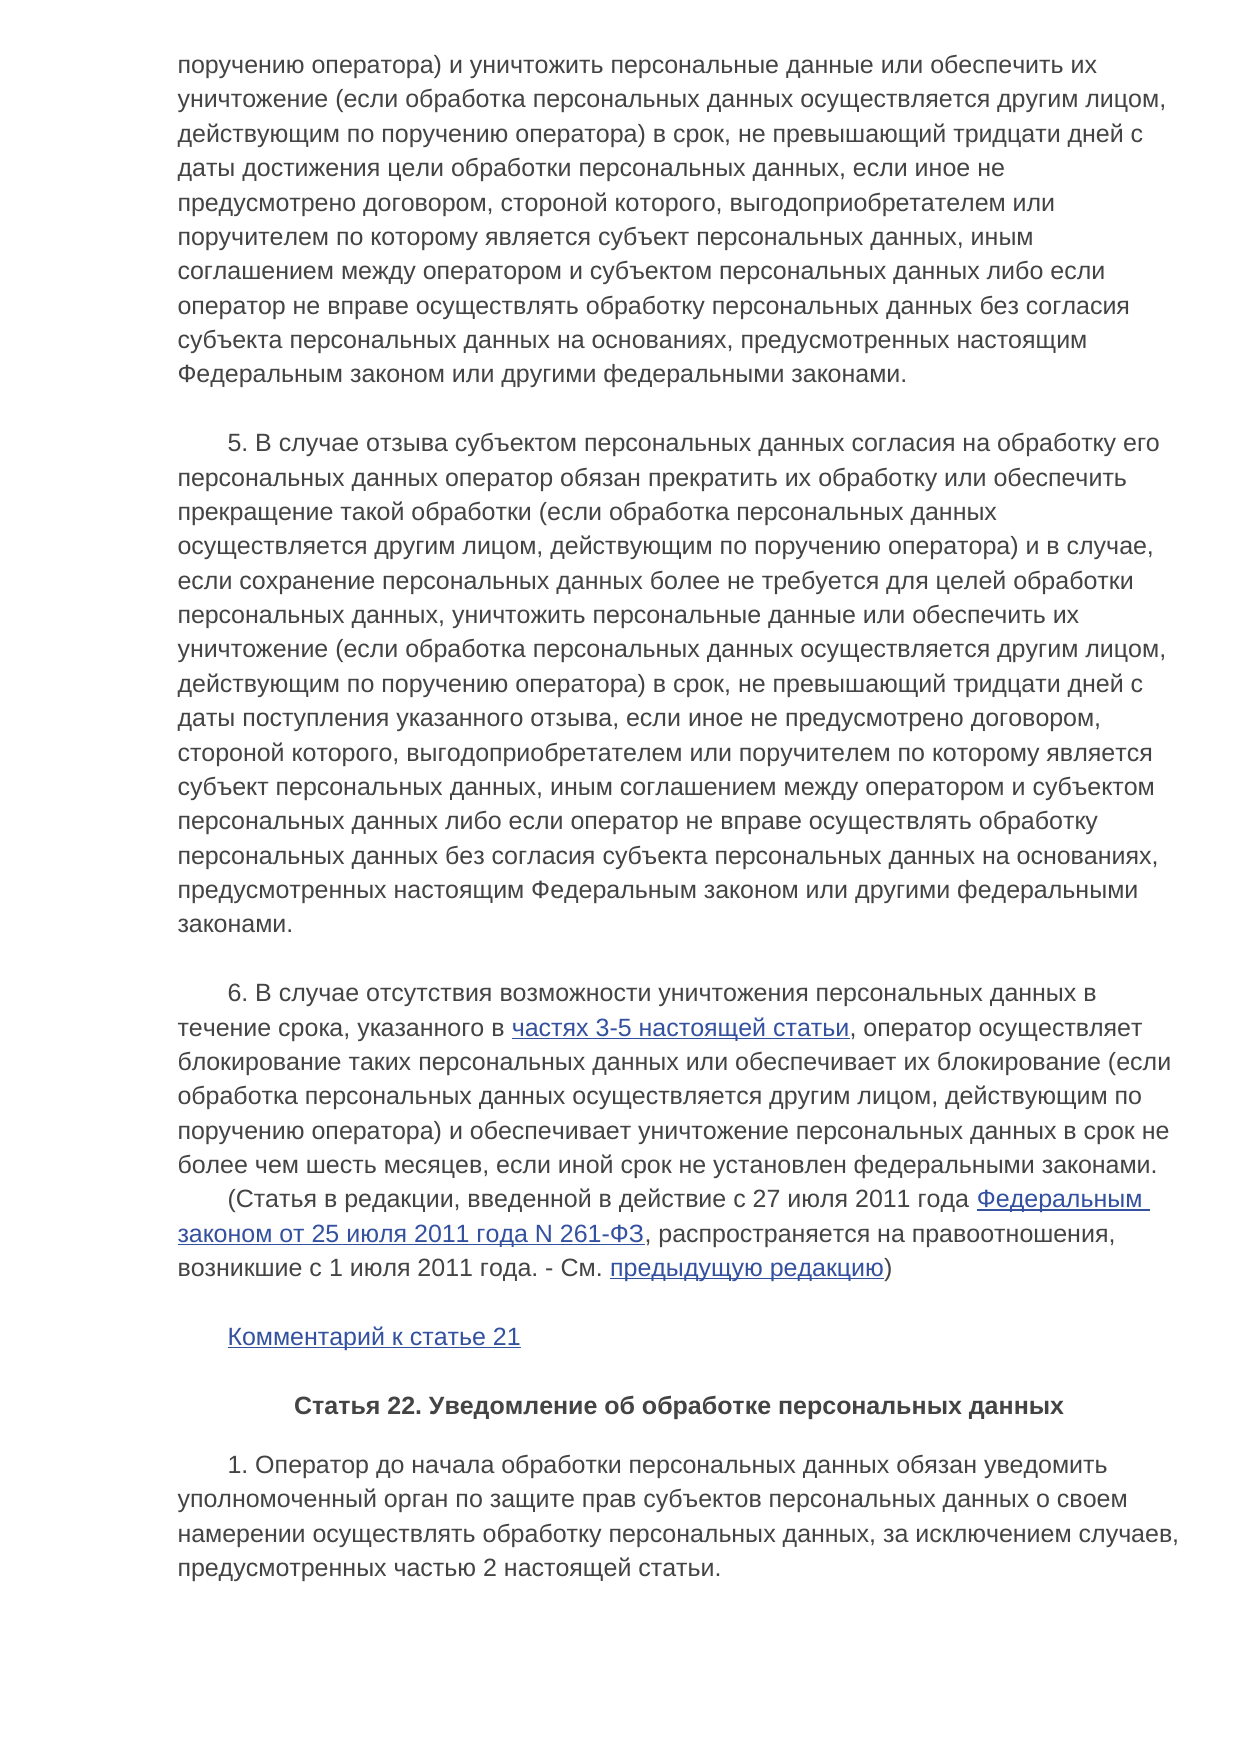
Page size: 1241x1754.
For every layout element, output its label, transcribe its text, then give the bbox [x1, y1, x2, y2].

text 5. В случае отзыва субъектом персональных данных согласия на обработку его персональных данных оператор обязан прекратить их обработку или обеспечить прекращение такой обработки (если обработка персональных данных осуществляется другим лицом, действующим по поручению оператора) и в случае, если сохранение персональных данных более не требуется для целей обработки персональных данных, уничтожить персональные данные или обеспечить их уничтожение (если обработка персональных данных осуществляется другим лицом, действующим по поручению оператора) в срок, не превышающий тридцати дней с даты поступления указанного отзыва, если иное не предусмотрено договором, стороной которого, выгодоприобретателем или поручителем по которому является субъект персональных данных, иным соглашением между оператором и субъектом персональных данных либо если оператор не вправе осуществлять обработку персональных данных без согласия субъекта персональных данных на основаниях, предусмотренных настоящим Федеральным законом или другими федеральными законами. [177, 422, 1181, 972]
text 6. В случае отсутствия возможности уничтожения персональных данных в течение срока, указанного в частях 3-5 настоящей статьи, оператор осуществляет блокирование таких персональных данных или обеспечивает их блокирование (если обработка персональных данных осуществляется другим лицом, действующим по поручению оператора) и обеспечивает уничтожение персональных данных в срок не более чем шесть месяцев, если иной срок не установлен федеральными законами. [177, 972, 1181, 1179]
text Статья 22. Уведомление об обработке персональных данных [177, 1385, 1181, 1419]
text Комментарий к статье 21 [177, 1316, 1181, 1385]
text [177, 44, 1181, 422]
text (Статья в редакции, введенной в действие с 27 июля 2011 года Федеральным законом от 25 июля 2011 года N 261-ФЗ, распространяется на правоотношения, возникшие с 1 июля 2011 года. - См. предыдущую редакцию) [177, 1179, 1181, 1316]
text 1. Оператор до начала обработки персональных данных обязан уведомить уполномоченный орган по защите прав субъектов персональных данных о своем намерении осуществлять обработку персональных данных, за исключением случаев, предусмотренных частью 2 настоящей статьи. [177, 1444, 1181, 1616]
